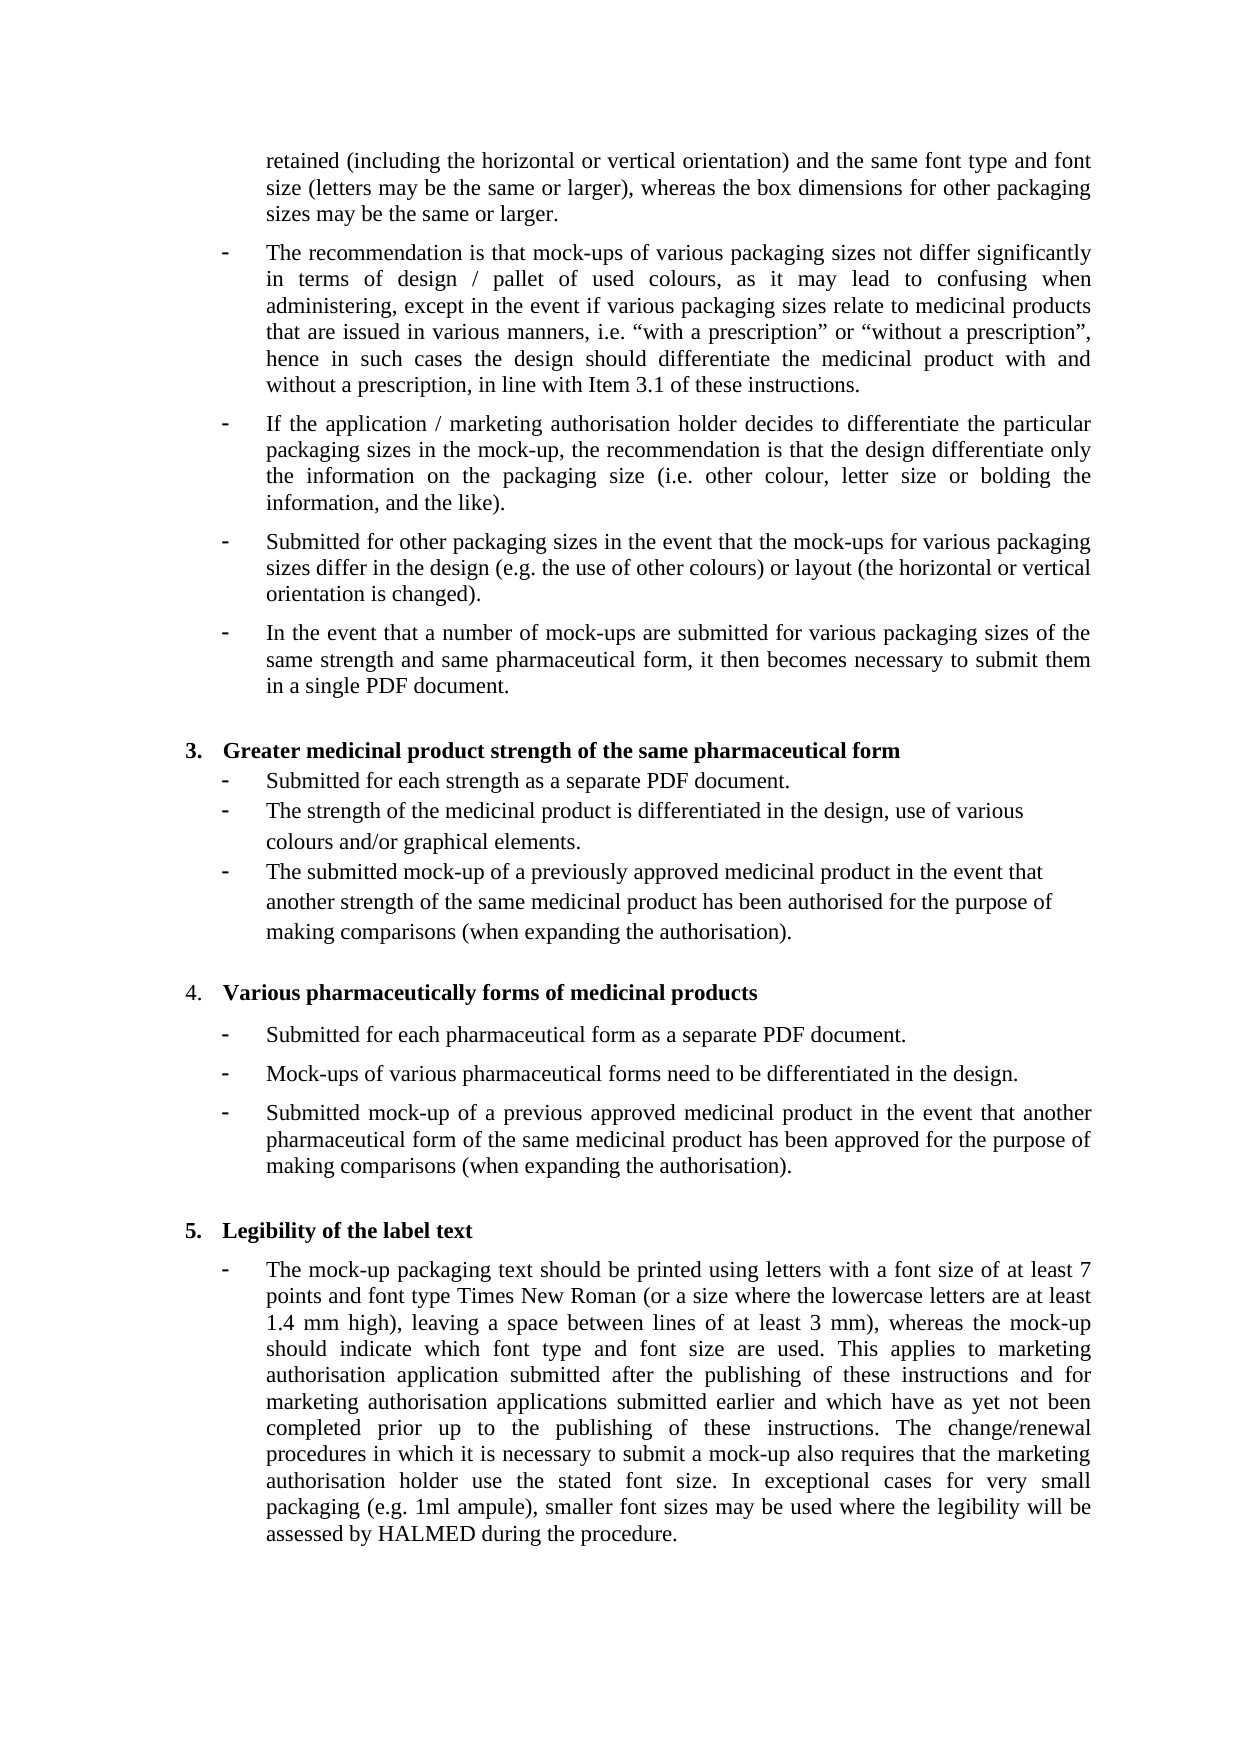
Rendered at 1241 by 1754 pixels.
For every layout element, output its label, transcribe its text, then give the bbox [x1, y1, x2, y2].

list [221, 148, 1093, 227]
list Greater medicinal product strength of the same pharmaceutical form [185, 737, 1093, 763]
list The strength of the medicinal product is differentiated in the design, use of various colours and/or graphical elements. [221, 798, 1093, 854]
list If the application / marketing authorisation holder decides to differentiate the particular packaging sizes in the mock-up, the recommendation is that the design differentiate only the information on the packaging size (i.e. other colour, letter size or bolding the information, and the like). [221, 410, 1093, 515]
list Legibility of the label text [185, 1217, 1093, 1243]
list The recommendation is that mock-ups of various packaging sizes not differ significantly in terms of design / pallet of used colours, as it may lead to confusing when administering, except in the event if various packaging sizes relate to medicinal products that are issued in various manners, i.e. “with a prescription” or “without a prescription”, hence in such cases the design should differentiate the medicinal product with and without a prescription, in line with Item 3.1 of these instructions. [221, 239, 1093, 397]
list Various pharmaceutically forms of medicinal products [185, 979, 1093, 1005]
list The mock-up packaging text should be printed using letters with a font size of at least 7 points and font type Times New Roman (or a size where the lowercase letters are at least 1.4 mm high), leaving a space between lines of at least 3 mm), whereas the mock-up should indicate which font type and font size are used. This applies to marketing authorisation application submitted after the publishing of these instructions and for marketing authorisation applications submitted earlier and which have as yet not been completed prior up to the publishing of these instructions. The change/renewal procedures in which it is necessary to submit a mock-up also requires that the marketing authorisation holder use the stated font size. In exceptional cases for very small packaging (e.g. 1ml ampule), smaller font sizes may be used where the legibility will be assessed by HALMED during the procedure. [221, 1256, 1093, 1546]
list Submitted for each pharmaceutical form as a separate PDF document. [221, 1022, 1093, 1048]
list Submitted for each strength as a separate PDF document. [221, 767, 1093, 794]
list In the event that a number of mock-ups are submitted for various packaging sizes of the same strength and same pharmaceutical form, it then becomes necessary to submit them in a single PDF document. [221, 619, 1093, 698]
list Mock-ups of various pharmaceutical forms need to be differentiated in the design. [221, 1060, 1093, 1087]
list Submitted mock-up of a previous approved medicinal product in the event that another pharmaceutical form of the same medicinal product has been approved for the purpose of making comparisons (when expanding the authorisation). [221, 1099, 1093, 1178]
list The submitted mock-up of a previously approved medicinal product in the event that another strength of the same medicinal product has been authorised for the purpose of making comparisons (when expanding the authorisation). [221, 858, 1093, 945]
list Submitted for other packaging sizes in the event that the mock-ups for various packaging sizes differ in the design (e.g. the use of other colours) or layout (the horizontal or vertical orientation is changed). [221, 528, 1093, 607]
